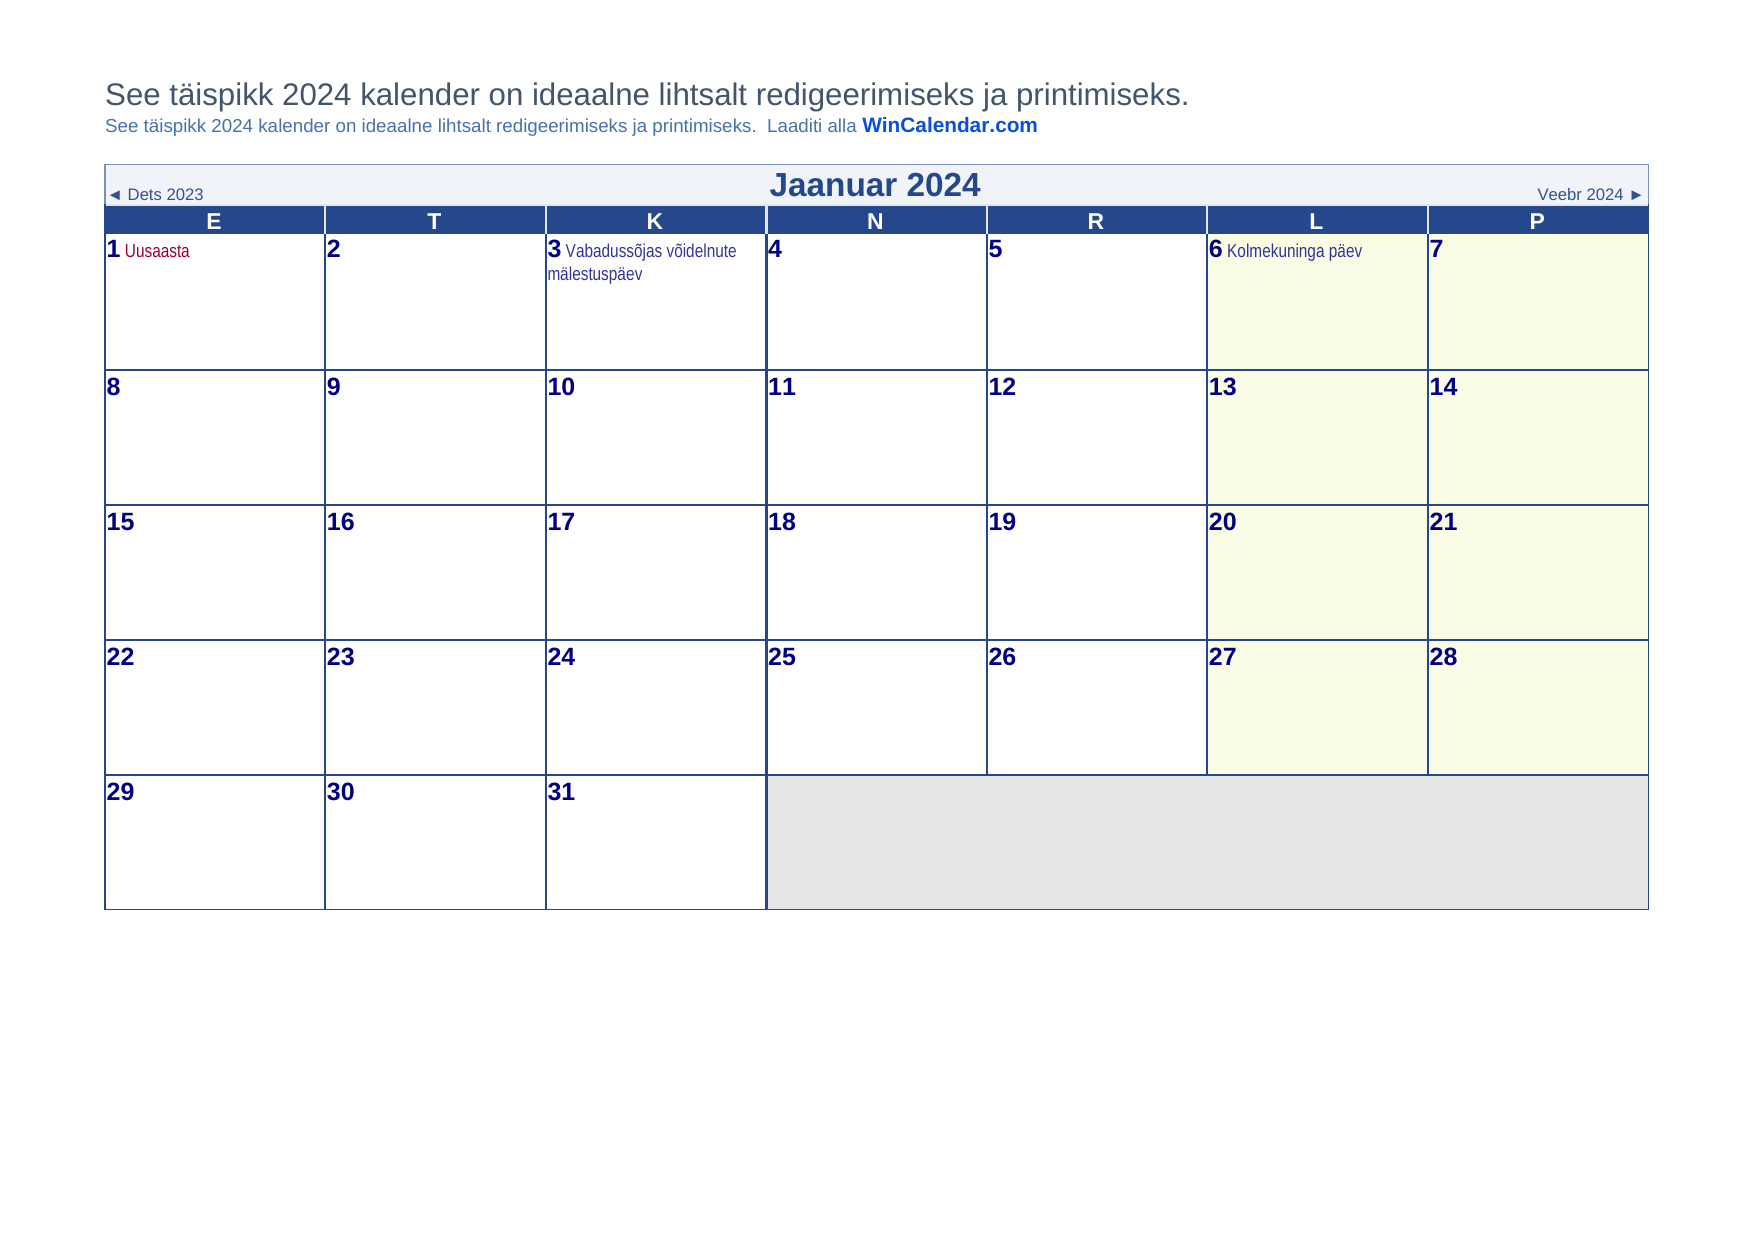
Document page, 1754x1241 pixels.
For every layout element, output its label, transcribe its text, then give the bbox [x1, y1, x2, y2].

table_header Veebr 2024 ► [1428, 165, 1648, 204]
table_cell 8 [106, 371, 324, 504]
table_cell R [988, 206, 1206, 234]
table_cell 17 [547, 506, 765, 639]
table_cell 14 [1429, 371, 1648, 504]
table_cell 20 [1208, 506, 1427, 639]
table_cell E [106, 206, 324, 234]
table_cell 28 [1429, 641, 1648, 774]
text See täispikk 2024 kalender on ideaalne lihtsalt redigeerimiseks ja printimiseks. See täispikk 2024 kalender on ideaalne lihtsalt redigeerimiseks ja printimiseks. Laaditi alla WinCalendar.com [105, 76, 1649, 164]
table_cell P [1429, 206, 1648, 234]
table_cell 24 [547, 641, 765, 774]
table_cell 15 [106, 506, 324, 639]
table_cell 18 [768, 506, 986, 639]
table_cell 29 [106, 776, 324, 909]
table_cell 12 [988, 371, 1206, 504]
table_cell 22 [106, 641, 324, 774]
table_cell T [326, 206, 545, 234]
table_cell 5 [988, 234, 1206, 369]
table_cell 2 [326, 234, 545, 369]
table_cell 11 [768, 371, 986, 504]
table_cell 1 Uusaasta [106, 234, 324, 369]
table_cell 6 Kolmekuninga päev [1208, 234, 1427, 369]
table_cell 30 [326, 776, 545, 909]
table_cell [768, 776, 1648, 909]
table_cell 26 [988, 641, 1206, 774]
table_cell 19 [988, 506, 1206, 639]
table_cell 31 [547, 776, 765, 909]
table_cell 23 [326, 641, 545, 774]
table_cell L [1208, 206, 1427, 234]
table_cell 9 [326, 371, 545, 504]
table_cell K [547, 206, 765, 234]
table_cell 7 [1429, 234, 1648, 369]
table_cell 25 [768, 641, 986, 774]
table_cell 27 [1208, 641, 1427, 774]
table_cell 21 [1429, 506, 1648, 639]
table_cell 4 [768, 234, 986, 369]
table_cell 16 [326, 506, 545, 639]
table_header Jaanuar 2024 [325, 165, 1428, 204]
table_header ◄ Dets 2023 [106, 165, 325, 204]
table_cell 3 Vabadussõjas võidelnute mälestuspäev [547, 234, 765, 369]
table_cell 13 [1208, 371, 1427, 504]
table_cell 10 [547, 371, 765, 504]
table_cell N [768, 206, 986, 234]
